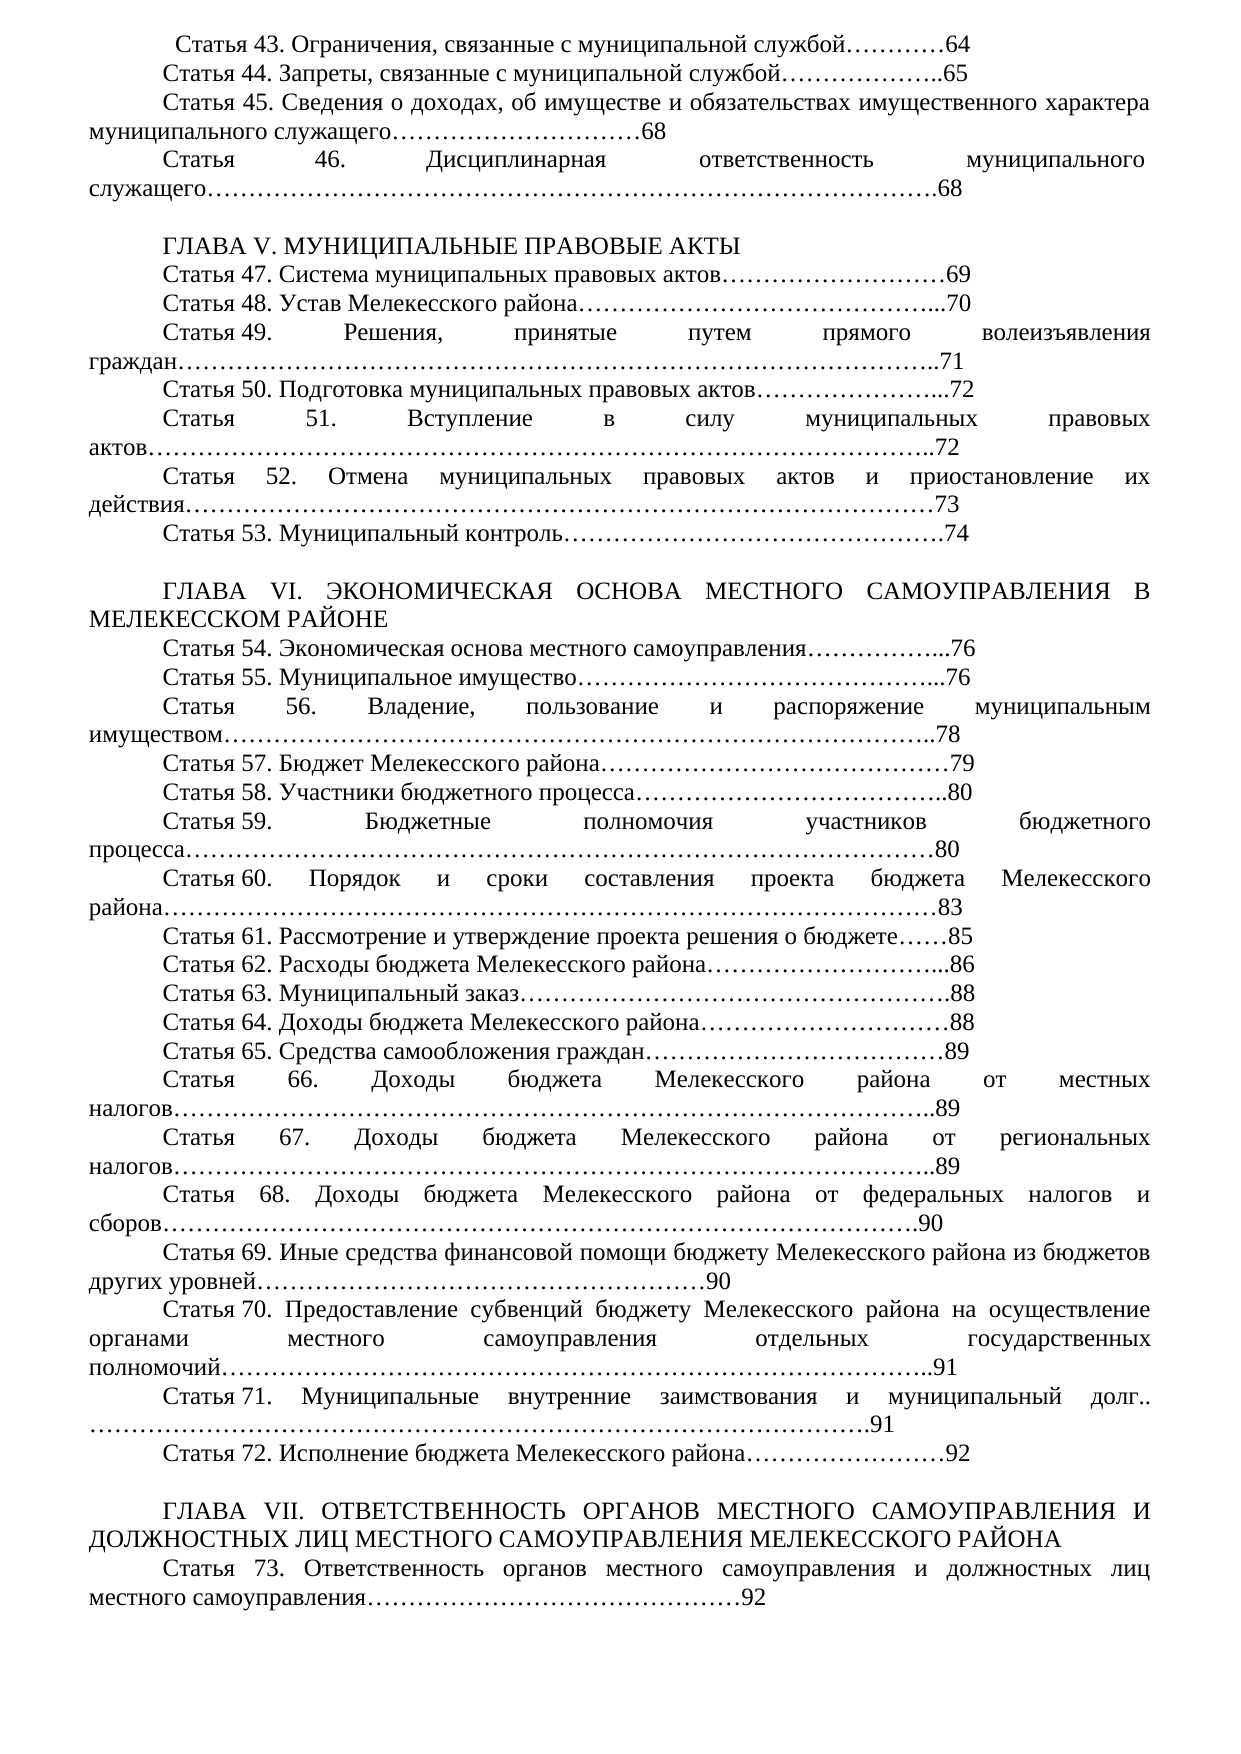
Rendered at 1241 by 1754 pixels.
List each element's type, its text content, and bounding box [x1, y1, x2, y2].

text Статья 69. Иные средства финансовой помощи бюджету Мелекесского района из бюджетов других уровней………………………………………………90 [89, 1237, 1152, 1294]
text Статья 73. Ответственность органов местного самоуправления и должностных лиц местного самоуправления………………………………………92 [89, 1553, 1152, 1611]
text Статья 44. Запреты, связанные с муниципальной службой………………..65 [89, 58, 1152, 87]
text Статья 66. Доходы бюджета Мелекесского района от местных налогов………………………………………………………………………………..89 [89, 1064, 1152, 1122]
text Статья 43. Ограничения, связанные с муниципальной службой…………64 [89, 29, 1152, 58]
text Статья 72. Исполнение бюджета Мелекесского района……………………92 [89, 1438, 1152, 1467]
text Статья 46. Дисциплинарная ответственность муниципального служащего…………………………………………………………………………….68 [89, 144, 1152, 202]
text ГЛАВА VI. ЭКОНОМИЧЕСКАЯ ОСНОВА МЕСТНОГО САМОУПРАВЛЕНИЯ В МЕЛЕКЕССКОМ РАЙОНЕ [89, 576, 1152, 633]
text Статья 45. Сведения о доходах, об имуществе и обязательствах имущественного характера муниципального служащего…………………………68 [89, 87, 1152, 144]
text Статья 70. Предоставление субвенций бюджету Мелекесского района на осуществление органами местного самоуправления отдельных государственных полномочий…………………………………………………………………………..91 [89, 1294, 1152, 1381]
text Статья 51. Вступление в силу муниципальных правовых актов…………………………………………………………………………………..72 [89, 403, 1152, 461]
text Статья 68. Доходы бюджета Мелекесского района от федеральных налогов и сборов……………………………………………………………………………….90 [89, 1179, 1152, 1237]
text Статья 67. Доходы бюджета Мелекесского района от региональных налогов………………………………………………………………………………..89 [89, 1122, 1152, 1179]
text Статья 59. Бюджетные полномочия участников бюджетного процесса………………………………………………………………………………80 [89, 806, 1152, 863]
text Статья 52. Отмена муниципальных правовых актов и приостановление их действия………………………………………………………………………………73 [89, 461, 1152, 518]
text Статья 49. Решения, принятые путем прямого волеизъявления граждан………………………………………………………………………………..71 [89, 317, 1152, 374]
text Статья 48. Устав Мелекесского района……………………………………...70 [89, 288, 1152, 317]
text Статья 53. Муниципальный контроль……………………………………….74 [89, 518, 1152, 547]
text Статья 56. Владение, пользование и распоряжение муниципальным имуществом…………………………………………………………………………..78 [89, 691, 1152, 748]
text Статья 47. Система муниципальных правовых актов………………………69 [89, 259, 1152, 288]
text Статья 65. Средства самообложения граждан………………………………89 [89, 1036, 1152, 1064]
text Статья 50. Подготовка муниципальных правовых актов…………………...72 [89, 374, 1152, 403]
text Статья 55. Муниципальное имущество……………………………………...76 [89, 662, 1152, 691]
text Статья 61. Рассмотрение и утверждение проекта решения о бюджете……85 [89, 921, 1152, 949]
text Статья 71. Муниципальные внутренние заимствования и муниципальный долг..………………………………………………………………………………….91 [89, 1381, 1152, 1438]
text Статья 62. Расходы бюджета Мелекесского района………………………...86 [89, 949, 1152, 978]
text ГЛАВА VII. ОТВЕТСТВЕННОСТЬ ОРГАНОВ МЕСТНОГО САМОУПРАВЛЕНИЯ И ДОЛЖНОСТНЫХ ЛИЦ МЕСТНОГО САМОУПРАВЛЕНИЯ МЕЛЕКЕССКОГО РАЙОНА [89, 1496, 1152, 1553]
text Статья 58. Участники бюджетного процесса………………………………..80 [89, 777, 1152, 806]
text Статья 63. Муниципальный заказ…………………………………………….88 [89, 978, 1152, 1007]
text ГЛАВА V. МУНИЦИПАЛЬНЫЕ ПРАВОВЫЕ АКТЫ [89, 231, 1152, 259]
text Статья 54. Экономическая основа местного самоуправления……………...76 [89, 633, 1152, 662]
text Статья 64. Доходы бюджета Мелекесского района…………………………88 [89, 1007, 1152, 1036]
text Статья 57. Бюджет Мелекесского района……………………………………79 [89, 748, 1152, 777]
text Статья 60. Порядок и сроки составления проекта бюджета Мелекесского района…………………………………………………………………………………83 [89, 863, 1152, 921]
